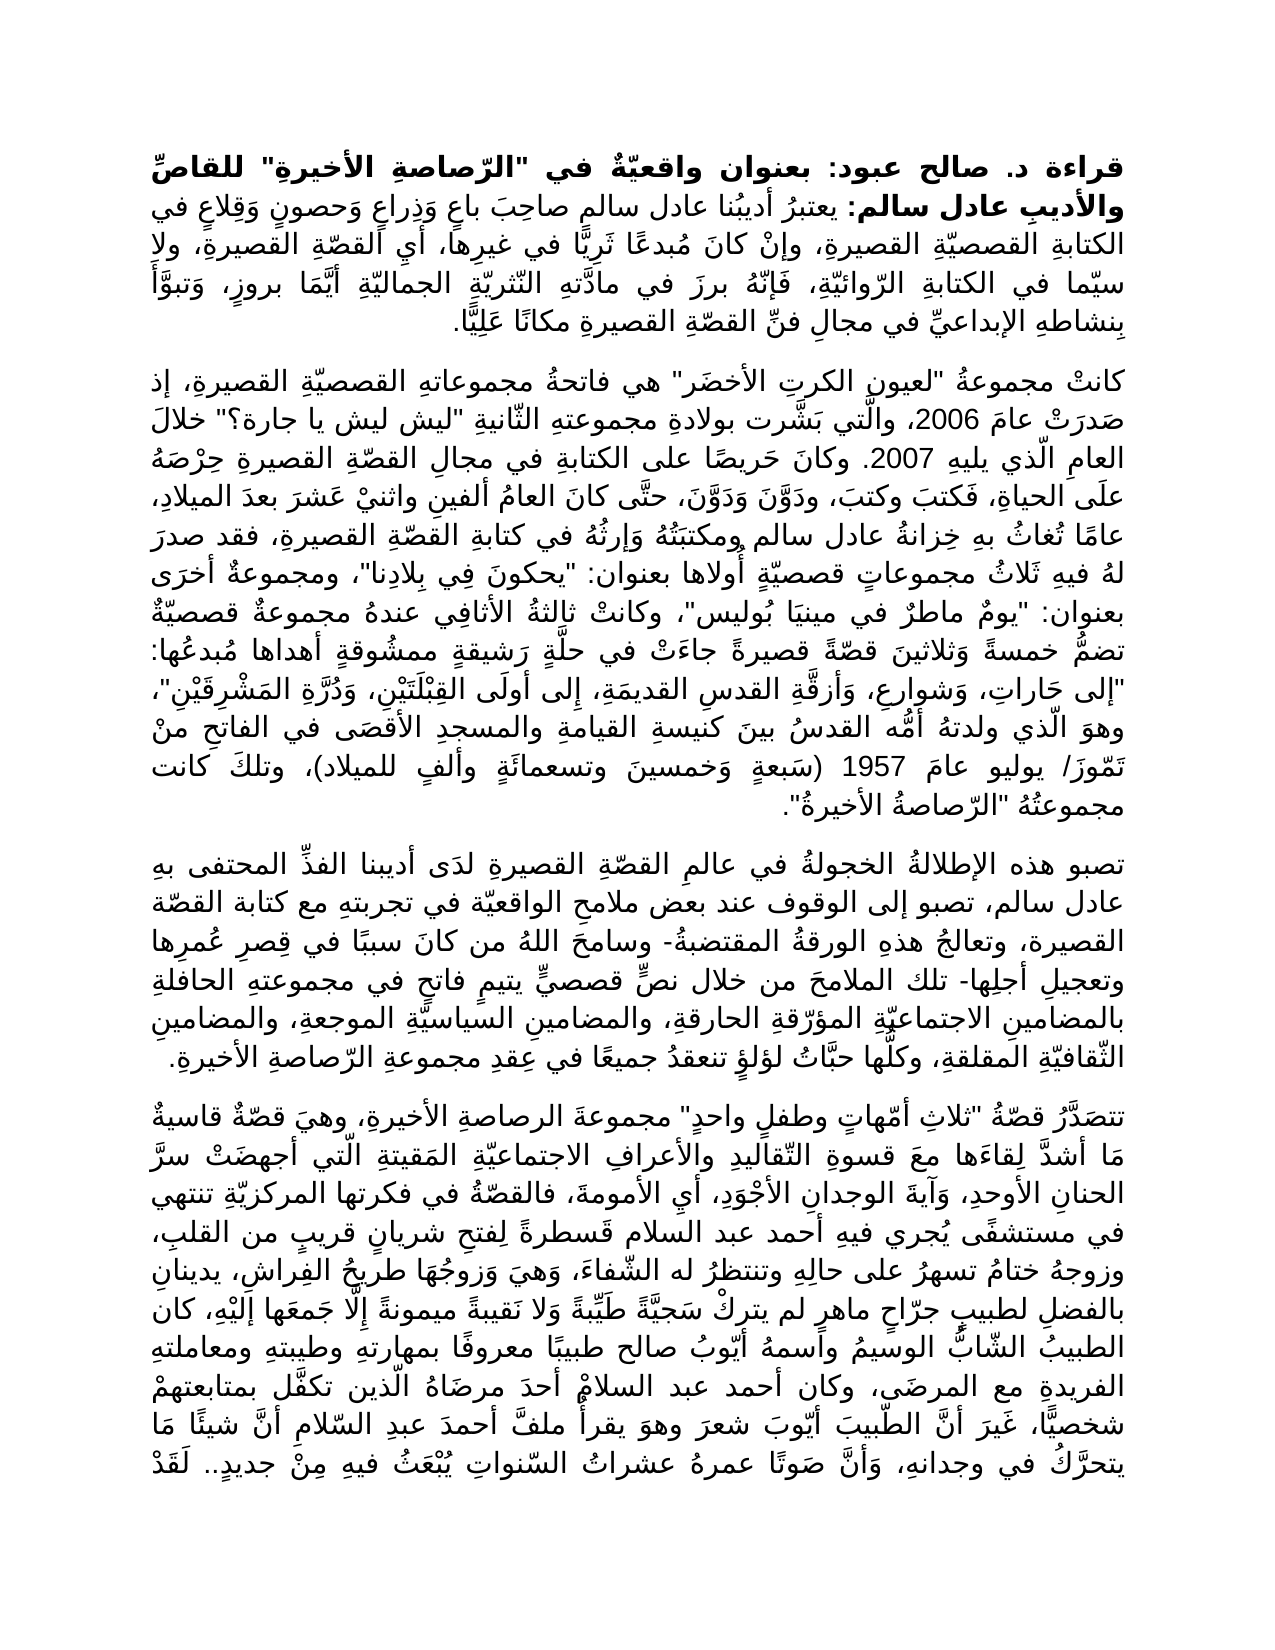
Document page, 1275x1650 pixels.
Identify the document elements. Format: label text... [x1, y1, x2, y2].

text قراءة د. صالح عبود: بعنوان واقعيّةٌ في "الرّصاصةِ الأخيرةِ" للقاصِّ والأديبِ عادل سالم: يعتبرُ أديبُنا عادل سالم صاحِبَ باعٍ وَذِراعٍ وَحصونٍ وَقِلاعٍ في الكتابةِ القصصيّةِ القصيرةِ، وإنْ كانَ مُبدعًا ثَرِيًّا في غيرِها، أيِ القصّةِ القصيرةِ، ولا سيّما في الكتابةِ الرّوائيّةِ، فَإنّهُ برزَ في مادَّتهِ النّثريّةِ الجماليّةِ أيَّمَا بروزٍ، وَتبوَّأَ بِنشاطهِ الإبداعيِّ في مجالِ فنِّ القصّةِ القصيرةِ مكانًا عَلِيًّا. [150, 150, 1125, 338]
text كانتْ مجموعةُ "لعيون الكرتِ الأخضَر" هي فاتحةُ مجموعاتهِ القصصيّةِ القصيرةِ، إذ صَدرَتْ عامَ 2006، والَّتي بَشَّرت بولادةِ مجموعتهِ الثّانيةِ "ليش ليش يا جارة؟" خلالَ العامِ الّذي يليهِ 2007. وكانَ حَريصًا على الكتابةِ في مجالِ القصّةِ القصيرةِ حِرْصَهُ علَى الحياةِ، فَكتبَ وكتبَ، ودَوَّنَ وَدَوَّنَ، حتَّى كانَ العامُ ألفينِ واثنيْ عَشرَ بعدَ الميلادِ، عامًا تُغاثُ بهِ خِزانةُ عادل سالم ومكتبَتُهُ وَإرثُهُ في كتابةِ القصّةِ القصيرةِ، فقد صدرَ لهُ فيهِ ثَلاثُ مجموعاتٍ قصصيّةٍ أُولاها بعنوان: "يحكونَ فِي بِلادِنا"، ومجموعةٌ أخرَى بعنوان: "يومٌ ماطرٌ في مينيَا بُوليس"، وكانتْ ثالثةُ الأثافِي عندهُ مجموعةٌ قصصيّةٌ تضمُّ خمسةً وَثلاثينَ قصّةً قصيرةً جاءَتْ في حلَّةٍ رَشيقةٍ ممشُوقةٍ أهداها مُبدعُها: "إلى حَاراتِ، وَشوارعِ، وَأزقَّةِ القدسِ القديمَةِ، إِلى أولَى القِبْلَتَيْنِ، وَدُرَّةِ المَشْرِقَيْنِ"، وهوَ الّذي ولدتهُ أمُّه القدسُ بينَ كنيسةِ القيامةِ والمسجدِ الأقصَى في الفاتحِ منْ تَمّوزَ/ يوليو عامَ 1957 (سَبعةٍ وَخمسينَ وتسعمائَةٍ وألفٍ للميلاد)، وتلكَ كانت مجموعتُهُ "الرّصاصةُ الأخيرةُ". [150, 363, 1125, 821]
text تصبو هذه الإطلالةُ الخجولةُ في عالمِ القصّةِ القصيرةِ لدَى أديبنا الفذِّ المحتفى بهِ عادل سالم، تصبو إلى الوقوف عند بعض ملامحِ الواقعيّة في تجربتهِ مع كتابة القصّة القصيرة، وتعالجُ هذهِ الورقةُ المقتضبةُ- وسامحَ اللهُ من كانَ سببًا في قِصرِ عُمرِها وتعجيلِ أجلِها- تلك الملامحَ من خلال نصٍّ قصصيٍّ يتيمٍ فاتحٍ في مجموعتهِ الحافلةِ بالمضامينِ الاجتماعيّةِ المؤرّقةِ الحارقةِ، والمضامينِ السياسيّةِ الموجعةِ، والمضامينِ الثّقافيّةِ المقلقةِ، وكلُّها حبَّاتُ لؤلؤٍ تنعقدُ جميعًا في عِقدِ مجموعةِ الرّصاصةِ الأخيرةِ. [150, 847, 1125, 1073]
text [150, 1099, 1125, 1479]
